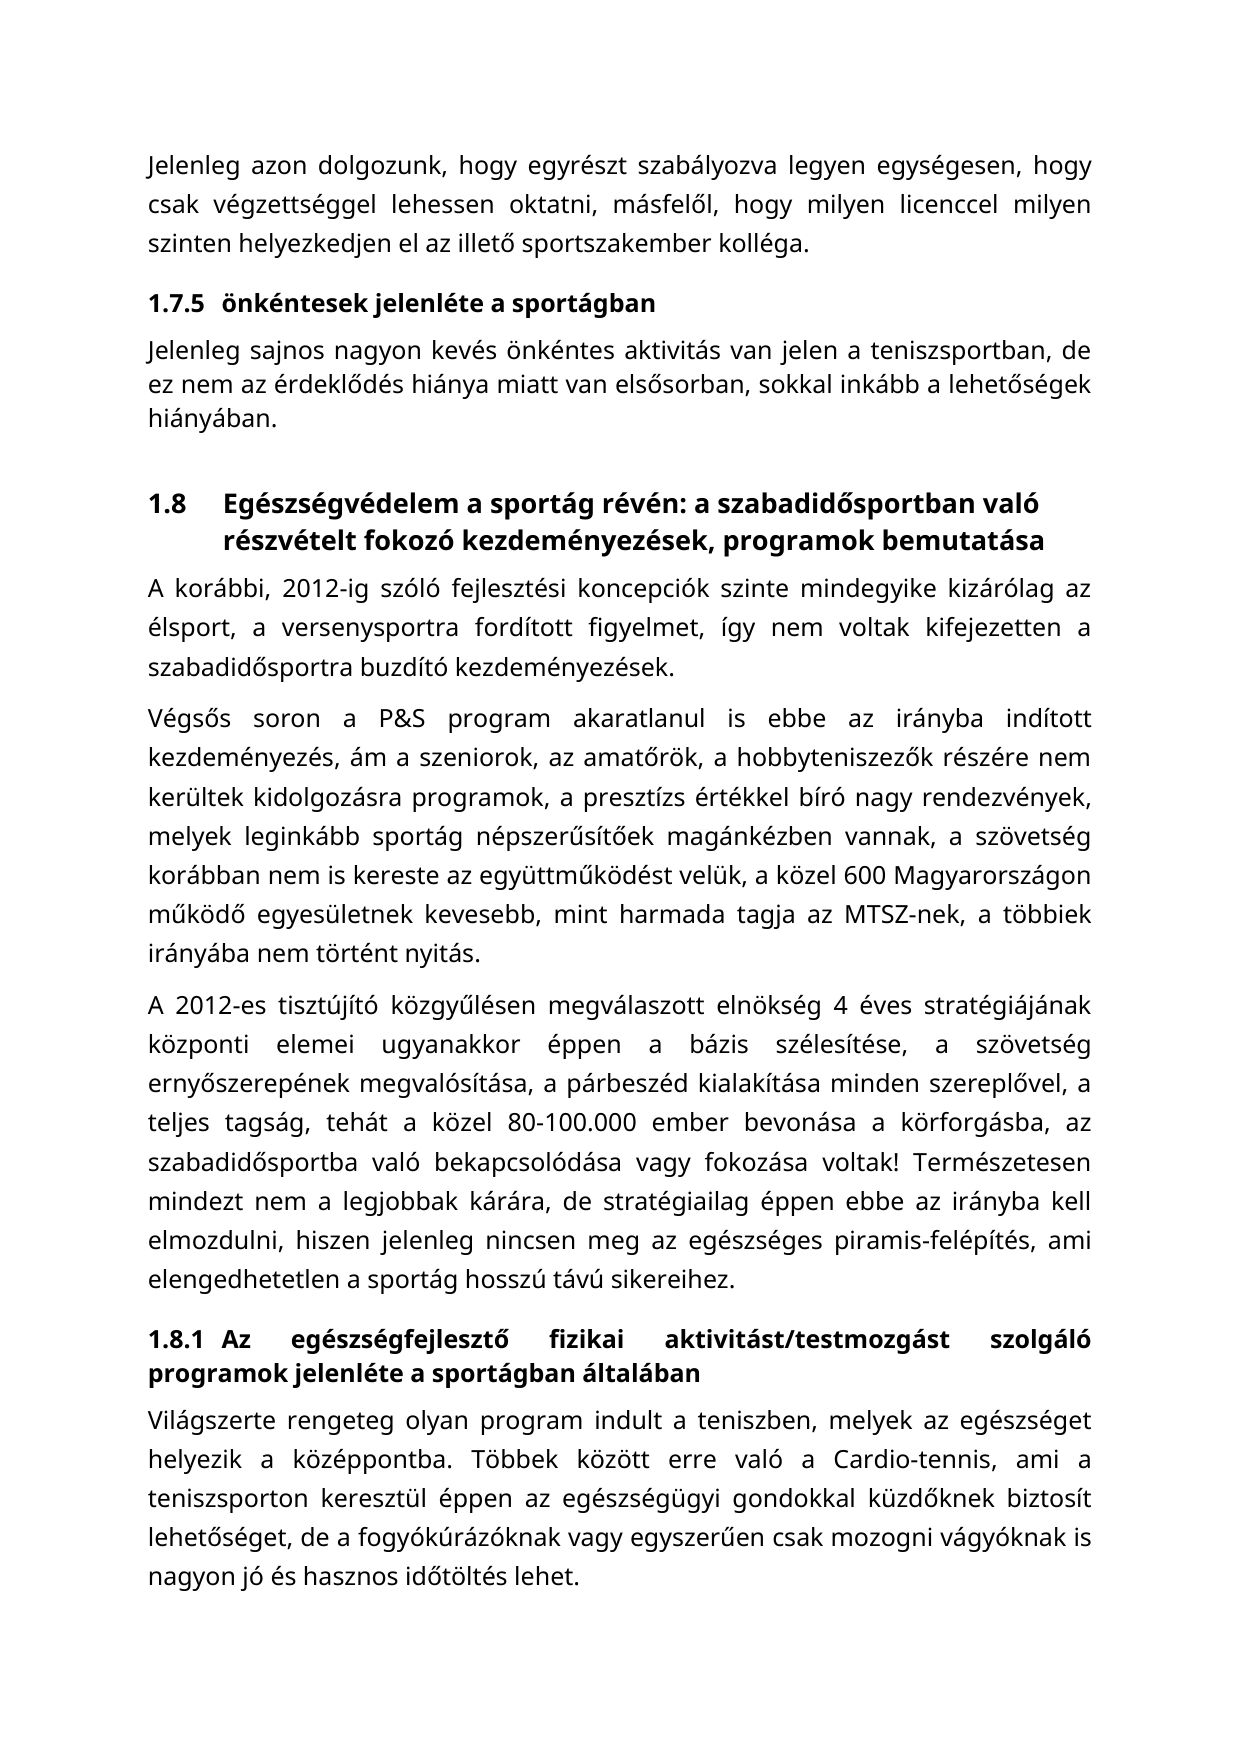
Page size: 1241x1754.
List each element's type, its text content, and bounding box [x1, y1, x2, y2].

subtitle Egészségvédelem a sportág révén: a szabadidősportban való részvételt fokozó kezdeményezések, programok bemutatása [148, 485, 1093, 558]
text Jelenleg azon dolgozunk, hogy egyrészt szabályozva legyen egységesen, hogy csak végzettséggel lehessen oktatni, másfelől, hogy milyen licenccel milyen szinten helyezkedjen el az illető sportszakember kolléga. [148, 148, 1093, 260]
text Jelenleg sajnos nagyon kevés önkéntes aktivitás van jelen a teniszsportban, de ez nem az érdeklődés hiánya miatt van elsősorban, sokkal inkább a lehetőségek hiányában. [148, 332, 1093, 435]
subtitle önkéntesek jelenléte a sportágban [148, 286, 1093, 320]
text Végsős soron a P&S program akaratlanul is ebbe az irányba indított kezdeményezés, ám a szeniorok, az amatőrök, a hobbyteniszezők részére nem kerültek kidolgozásra programok, a presztízs értékkel bíró nagy rendezvények, melyek leginkább sportág népszerűsítőek magánkézben vannak, a szövetség korábban nem is kereste az együttműködést velük, a közel 600 Magyarországon működő egyesületnek kevesebb, mint harmada tagja az MTSZ-nek, a többiek irányába nem történt nyitás. [148, 701, 1093, 970]
subtitle Az egészségfejlesztő fizikai aktivitást/testmozgást szolgáló programok jelenléte a sportágban általában [148, 1322, 1093, 1390]
text Világszerte rengeteg olyan program indult a teniszben, melyek az egészséget helyezik a középpontba. Többek között erre való a Cardio-tennis, ami a teniszsporton keresztül éppen az egészségügyi gondokkal küzdőknek biztosít lehetőséget, de a fogyókúrázóknak vagy egyszerűen csak mozogni vágyóknak is nagyon jó és hasznos időtöltés lehet. [148, 1402, 1093, 1593]
text A 2012-es tisztújító közgyűlésen megválaszott elnökség 4 éves stratégiájának központi elemei ugyanakkor éppen a bázis szélesítése, a szövetség ernyőszerepének megvalósítása, a párbeszéd kialakítása minden szereplővel, a teljes tagság, tehát a közel 80-100.000 ember bevonása a körforgásba, az szabadidősportba való bekapcsolódása vagy fokozása voltak! Természetesen mindezt nem a legjobbak kárára, de stratégiailag éppen ebbe az irányba kell elmozdulni, hiszen jelenleg nincsen meg az egészséges piramis-felépítés, ami elengedhetetlen a sportág hosszú távú sikereihez. [148, 988, 1093, 1296]
text A korábbi, 2012-ig szóló fejlesztési koncepciók szinte mindegyike kizárólag az élsport, a versenysportra fordított figyelmet, így nem voltak kifejezetten a szabadidősportra buzdító kezdeményezések. [148, 571, 1093, 683]
